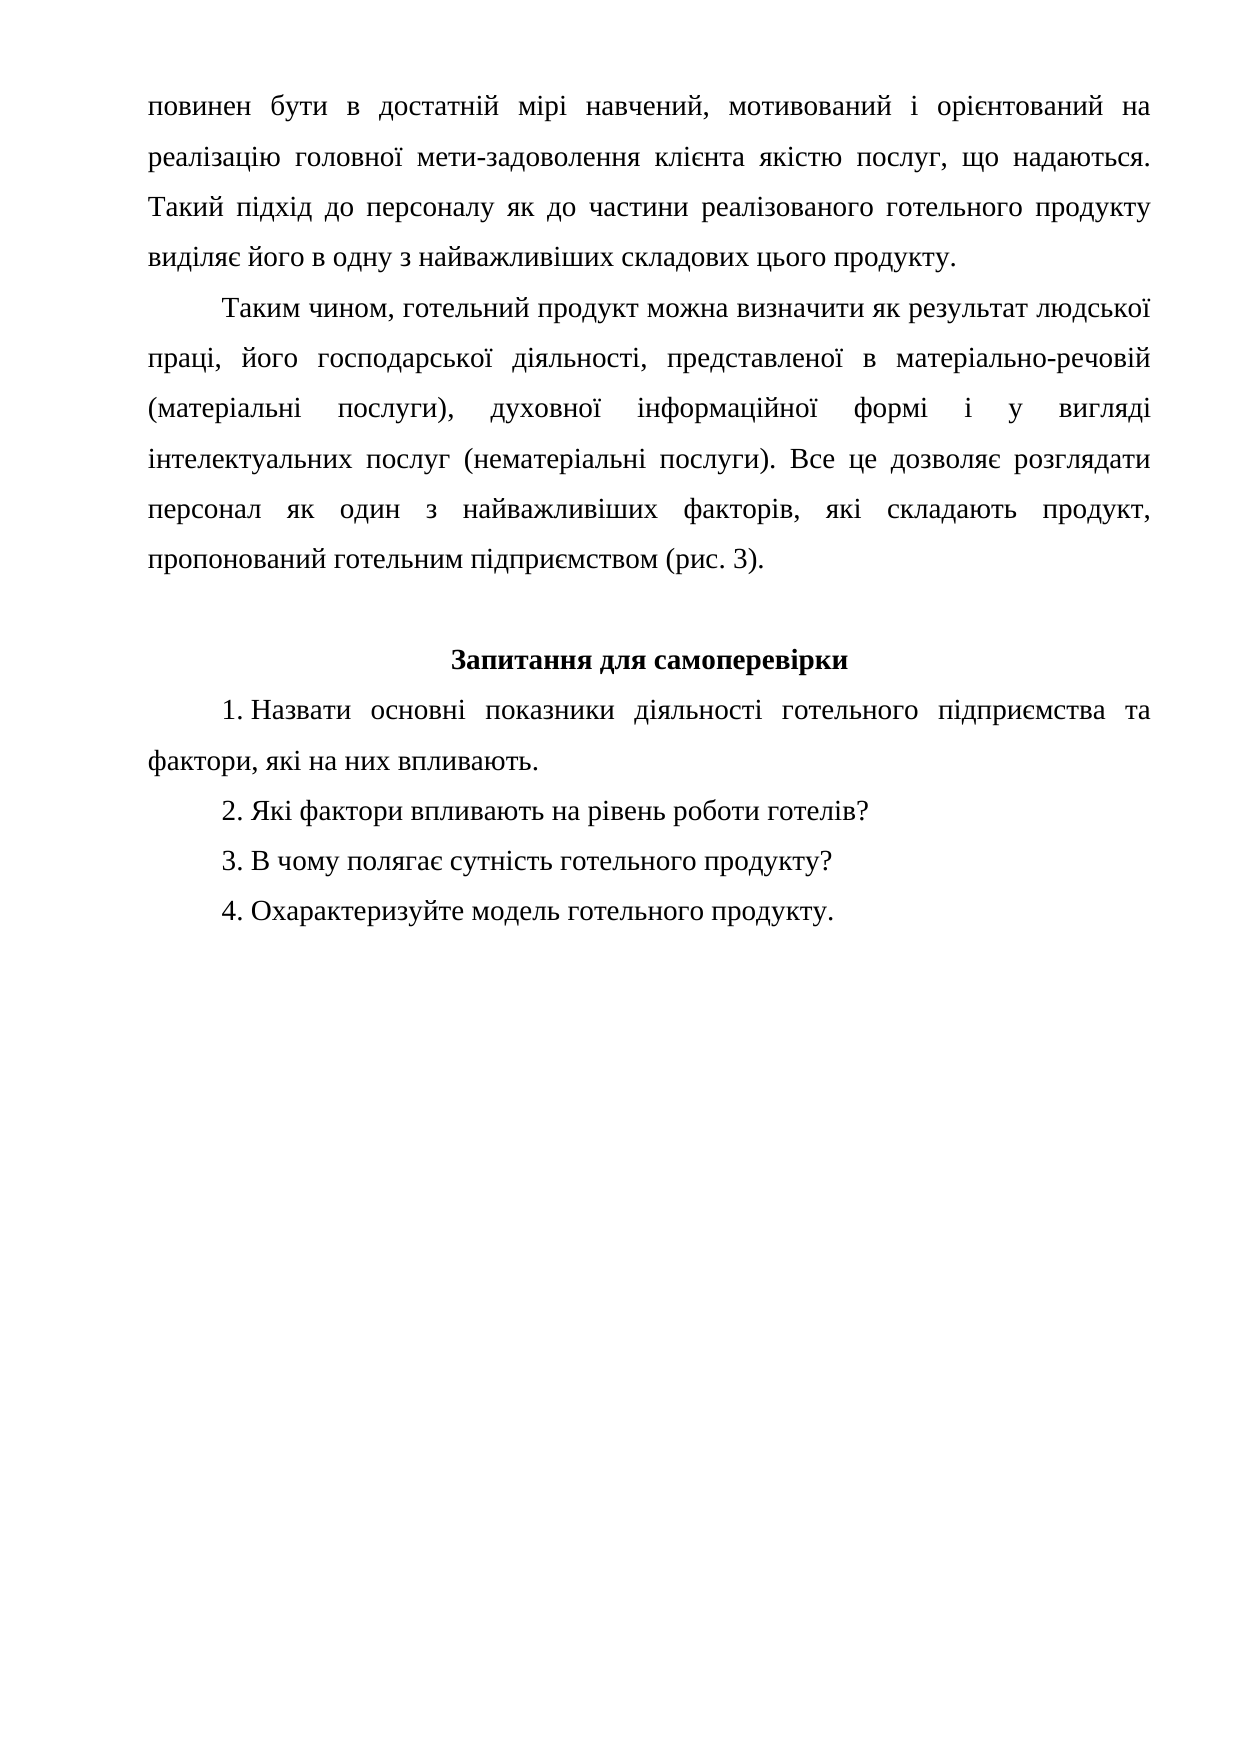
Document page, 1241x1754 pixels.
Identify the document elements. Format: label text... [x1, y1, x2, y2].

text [148, 88, 1152, 273]
text 3. В чому полягає сутність готельного продукту? [148, 843, 1152, 877]
text Запитання для самоперевірки [148, 642, 1152, 676]
text Таким чином, готельний продукт можна визначити як результат людської праці, його господарської діяльності, представленої в матеріально-речовій (матеріальні послуги), духовної інформаційної формі і у вигляді інтелектуальних послуг (нематеріальні послуги). Все це дозволяє розглядати персонал як один з найважливіших факторів, які складають продукт, пропонований готельним підприємством (рис. 3). [148, 290, 1152, 575]
text 2. Які фактори впливають на рівень роботи готелів? [148, 793, 1152, 826]
text 4. Охарактеризуйте модель готельного продукту. [148, 893, 1152, 927]
text 1. Назвати основні показники діяльності готельного підприємства та фактори, які на них впливають. [148, 692, 1152, 776]
